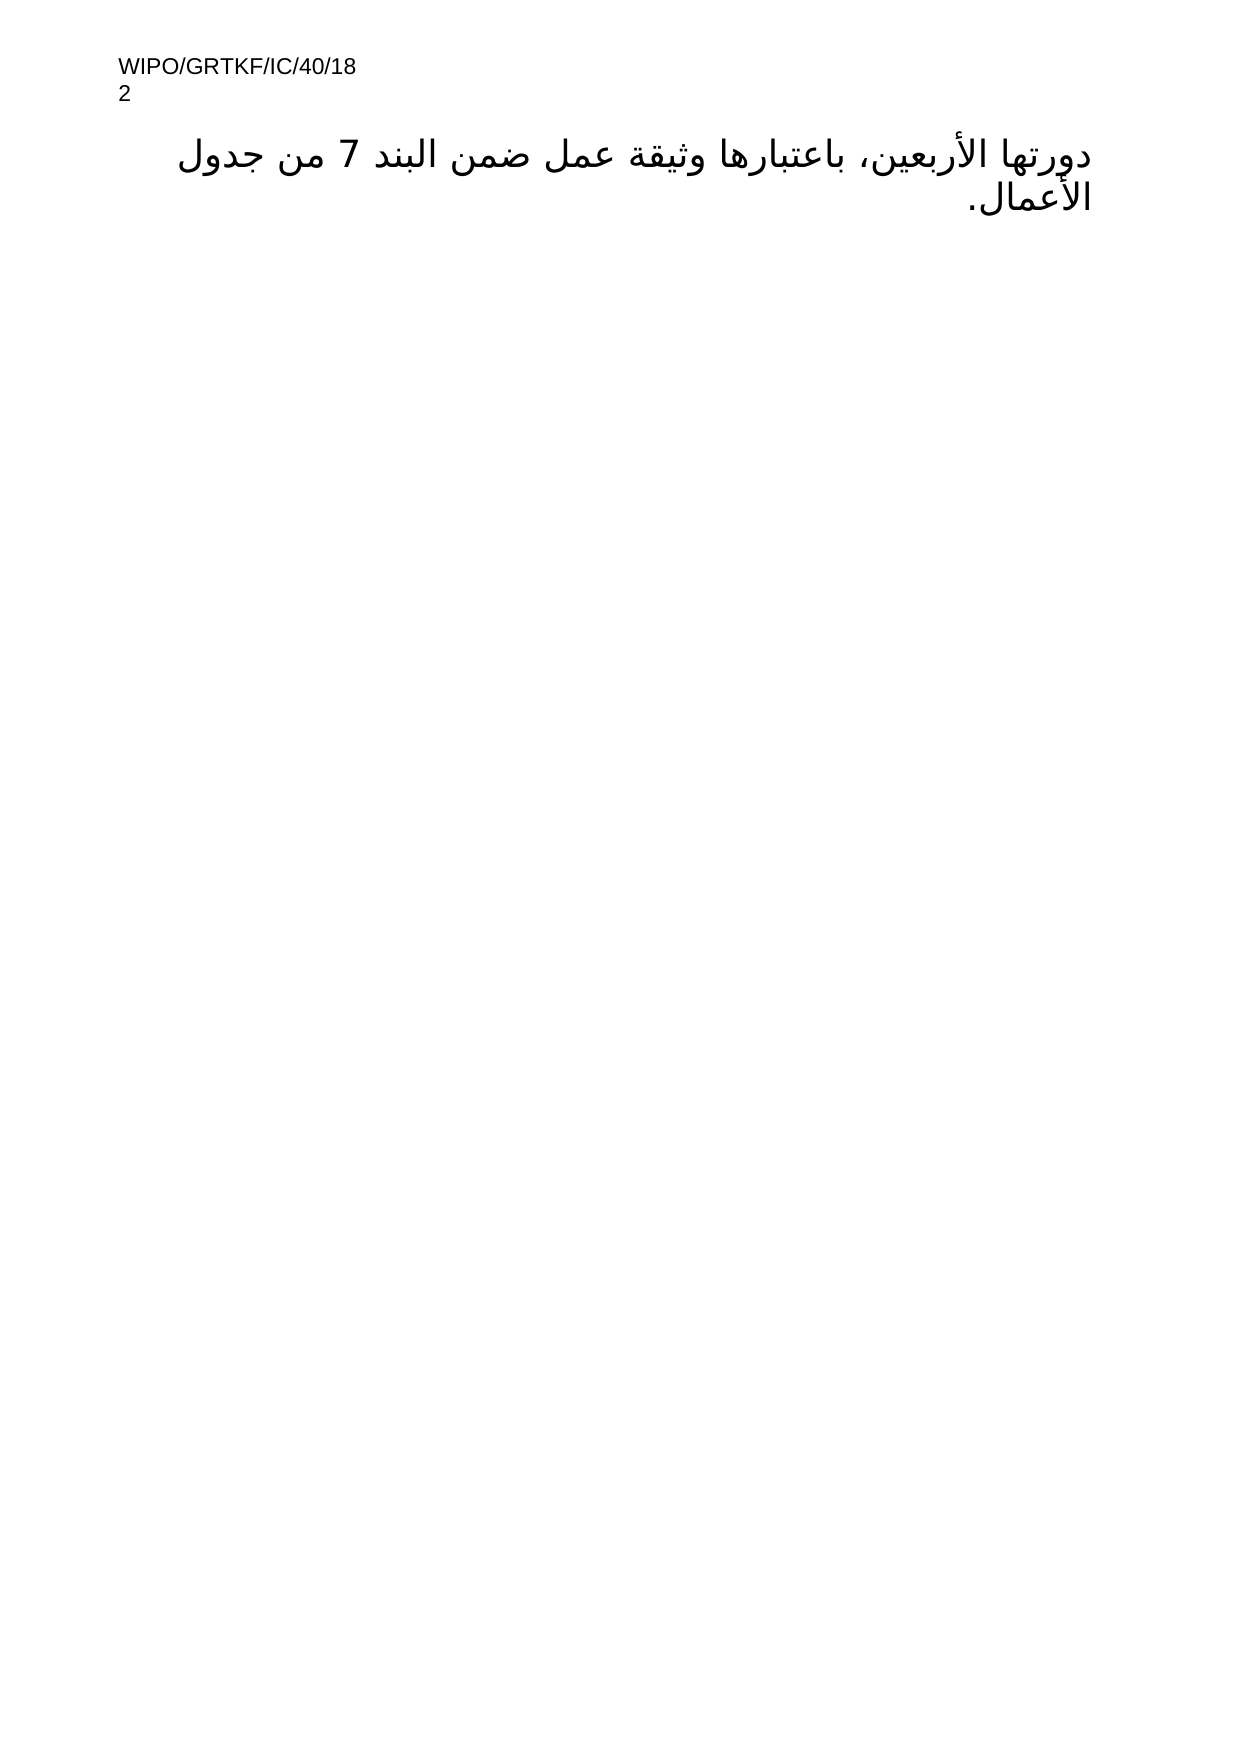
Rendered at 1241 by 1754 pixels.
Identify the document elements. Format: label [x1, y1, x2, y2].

text [118, 132, 1092, 219]
